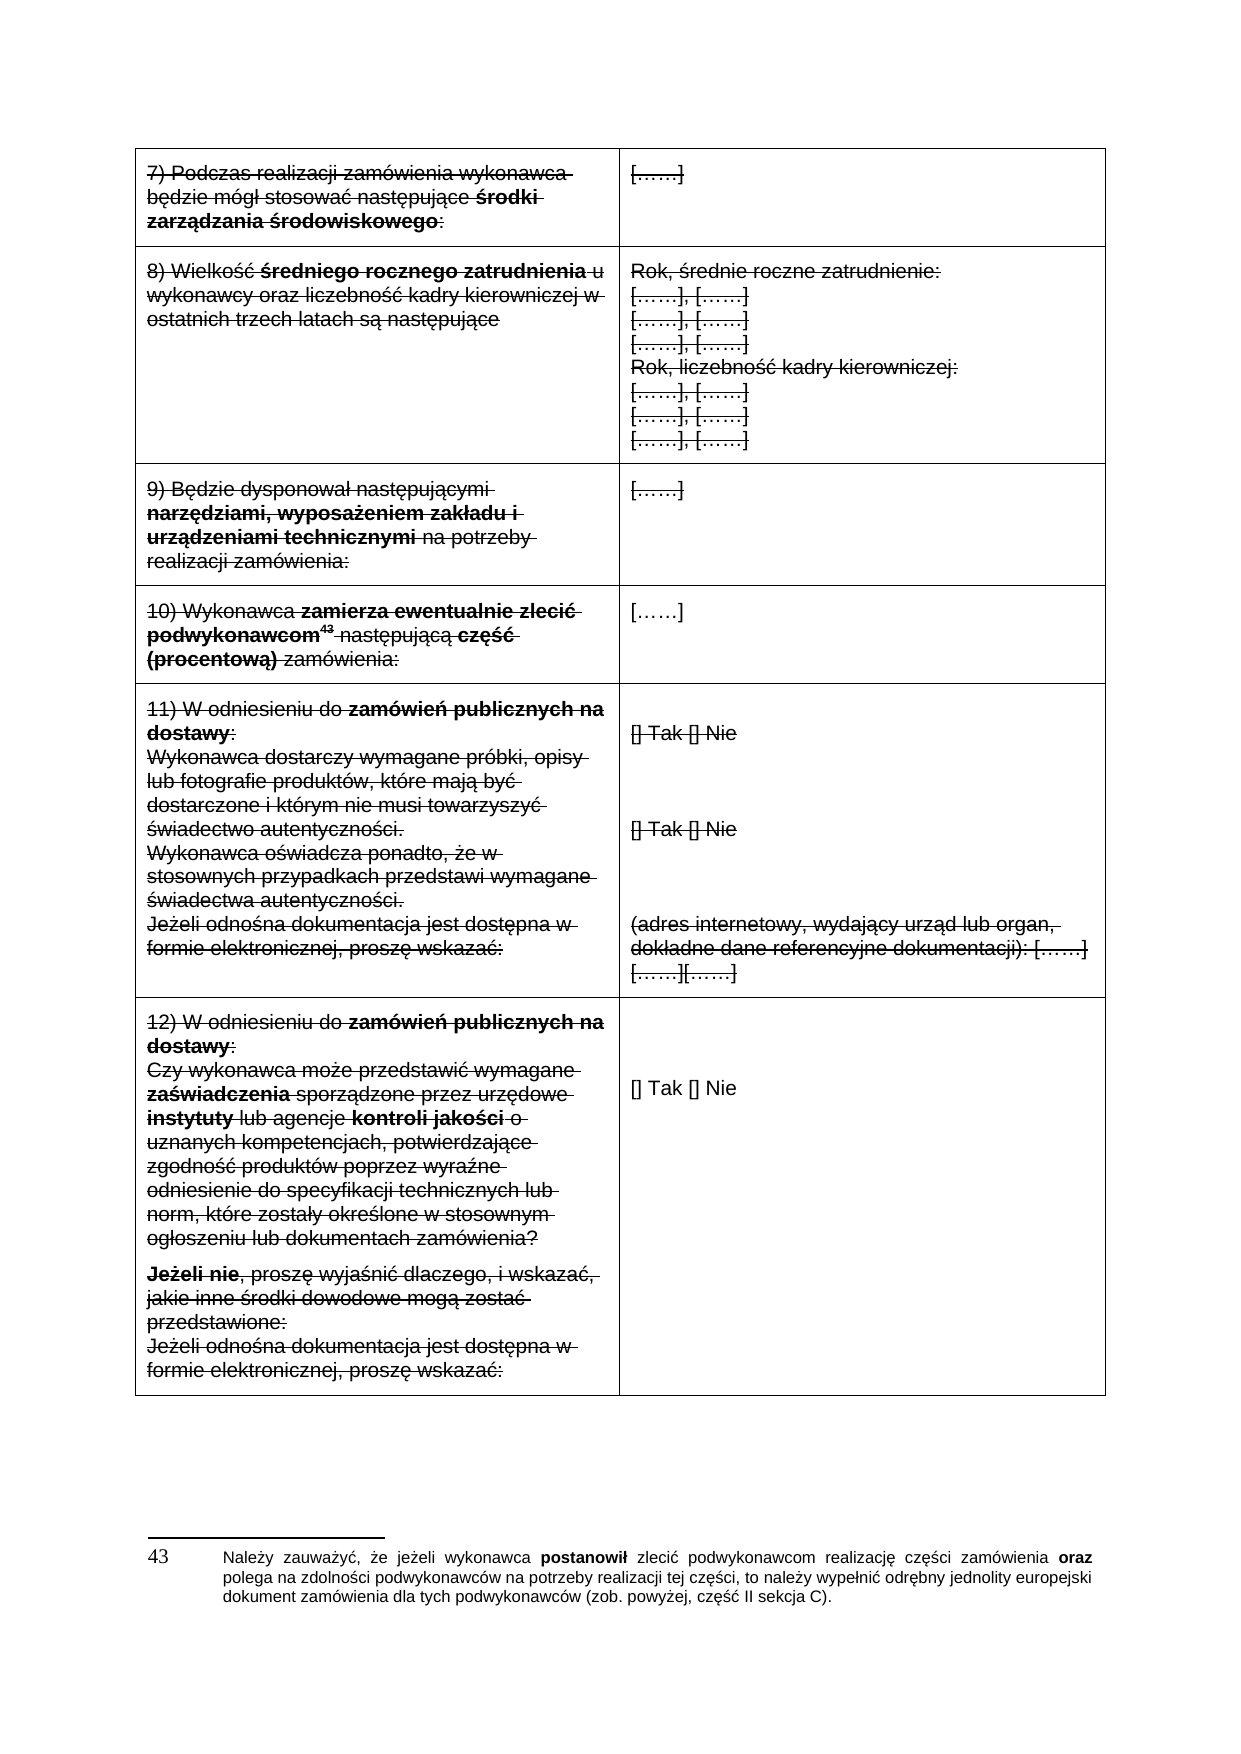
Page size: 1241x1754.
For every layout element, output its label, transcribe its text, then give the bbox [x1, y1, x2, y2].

table_cell 10) Wykonawca zamierza ewentualnie zlecić podwykonawcom następującą część (procentową) zamówienia: [136, 586, 619, 683]
table_cell [] Tak [] Nie [] Tak [] Nie (adres internetowy, wydający urząd lub organ, dokładne dane referencyjne dokumentacji): [……][……][……] [620, 684, 1105, 997]
table_cell [……] [620, 586, 1105, 683]
table_cell [] Tak [] Nie [620, 998, 1105, 1395]
table_cell 11) W odniesieniu do zamówień publicznych na dostawy: Wykonawca dostarczy wymagane próbki, opisy lub fotografie produktów, które mają być dostarczone i którym nie musi towarzyszyć świadectwo autentyczności. Wykonawca oświadcza ponadto, że w stosownych przypadkach przedstawi wymagane świadectwa autentyczności. Jeżeli odnośna dokumentacja jest dostępna w formie elektronicznej, proszę wskazać: [136, 684, 619, 997]
table_cell [……] [620, 464, 1105, 585]
table_cell 8) Wielkość średniego rocznego zatrudnienia u wykonawcy oraz liczebność kadry kierowniczej w ostatnich trzech latach są następujące [136, 247, 619, 463]
table_cell 12) W odniesieniu do zamówień publicznych na dostawy: Czy wykonawca może przedstawić wymagane zaświadczenia sporządzone przez urzędowe instytuty lub agencje kontroli jakości o uznanych kompetencjach, potwierdzające zgodność produktów poprzez wyraźne odniesienie do specyfikacji technicznych lub norm, które zostały określone w stosownym ogłoszeniu lub dokumentach zamówienia? Jeżeli nie, proszę wyjaśnić dlaczego, i wskazać, jakie inne środki dowodowe mogą zostać przedstawione: Jeżeli odnośna dokumentacja jest dostępna w formie elektronicznej, proszę wskazać: [136, 998, 619, 1395]
table_cell Rok, średnie roczne zatrudnienie: [……], [……] [……], [……] [……], [……] Rok, liczebność kadry kierowniczej: [……], [……] [……], [……] [……], [……] [620, 247, 1105, 463]
table_cell [……] [620, 149, 1105, 246]
table_cell 7) Podczas realizacji zamówienia wykonawca będzie mógł stosować następujące środki zarządzania środowiskowego: [136, 149, 619, 246]
table_cell 9) Będzie dysponował następującymi narzędziami, wyposażeniem zakładu i urządzeniami technicznymi na potrzeby realizacji zamówienia: [136, 464, 619, 585]
